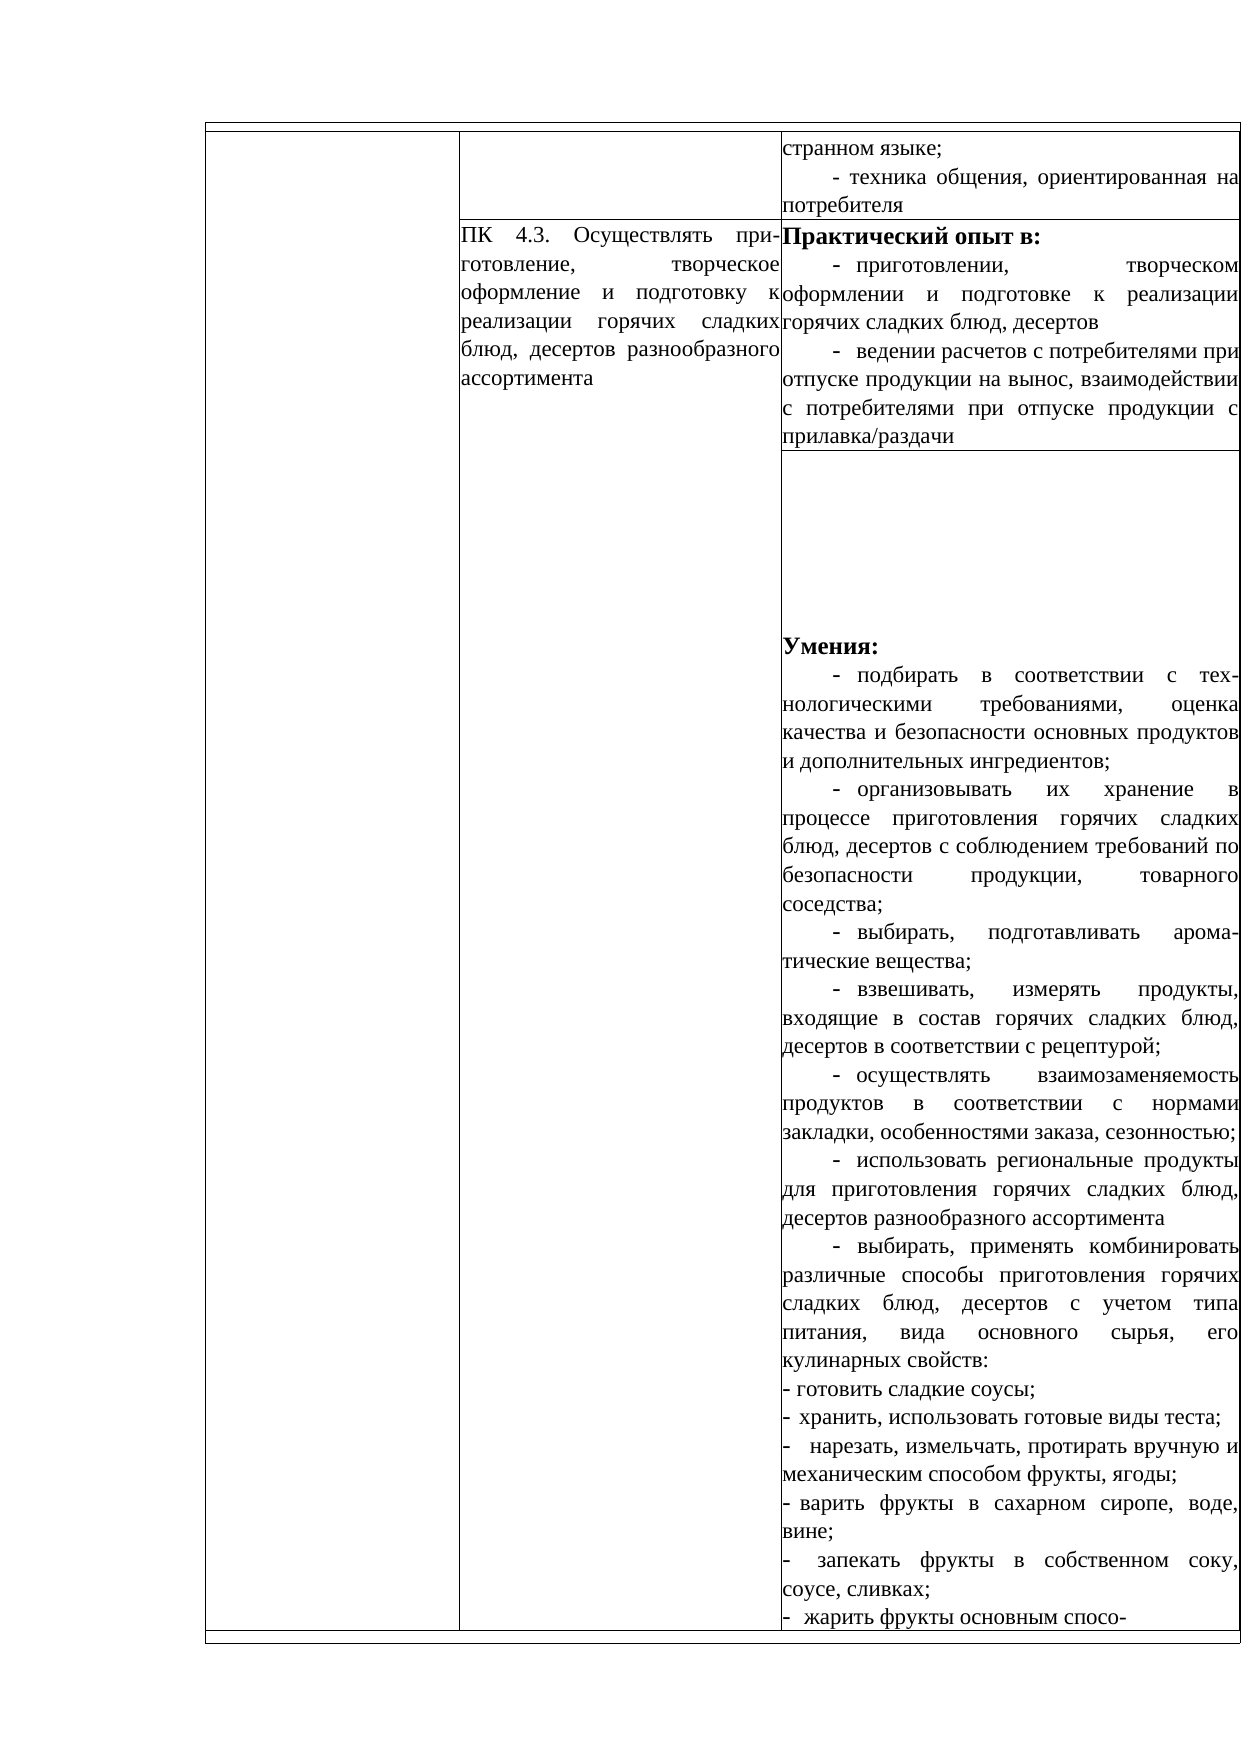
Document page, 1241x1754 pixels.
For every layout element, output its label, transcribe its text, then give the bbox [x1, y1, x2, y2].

table_cell Умения: подбирать в соответствии с технологическими требованиями, оценка качества и безопасности основных продуктов и дополнительных ингредиентов; организовывать их хранение в процессе приготовления горячих сладких блюд, десертов с соблюдением требований по безопасности продукции, товарного соседства; выбирать, подготавливать ароматические вещества; взвешивать, измерять продукты, входящие в состав горячих сладких блюд, десертов в соответствии с рецептурой; осуществлять взаимозаменяемость продуктов в соответствии с нормами закладки, особенностями заказа, сезонностью; использовать региональные продукты для приготовления горячих сладких блюд, десертов разнообразного ассортимента выбирать, применять комбинировать различные способы приготовления горячих сладких блюд, десертов с учетом типа питания, вида основного сырья, его кулинарных свойств: готовить сладкие соусы; хранить, использовать готовые виды теста; нарезать, измельчать, протирать вручную и механическим способом фрукты, ягоды; варить фрукты в сахарном сиропе, воде, вине; запекать фрукты в собственном соку, соусе, сливках; жарить фрукты основным спосо- [782, 451, 1239, 1630]
table_cell Практический опыт в: приготовлении, творческом оформлении и подготовке к реализации горячих сладких блюд, десертов ведении расчетов с потребителями при отпуске продукции на вынос, взаимодействии с потребителями при отпуске продукции с прилавка/раздачи [782, 220, 1239, 450]
table_cell ПК 4.3. Осуществлять приготовление, творческое оформление и подготовку к реализации горячих сладких блюд, десертов разнообразного ассортимента [460, 220, 781, 1630]
table_header [206, 132, 459, 1630]
table_header [460, 132, 781, 219]
table_header странном языке; - техника общения, ориентированная на потребителя [782, 132, 1239, 219]
